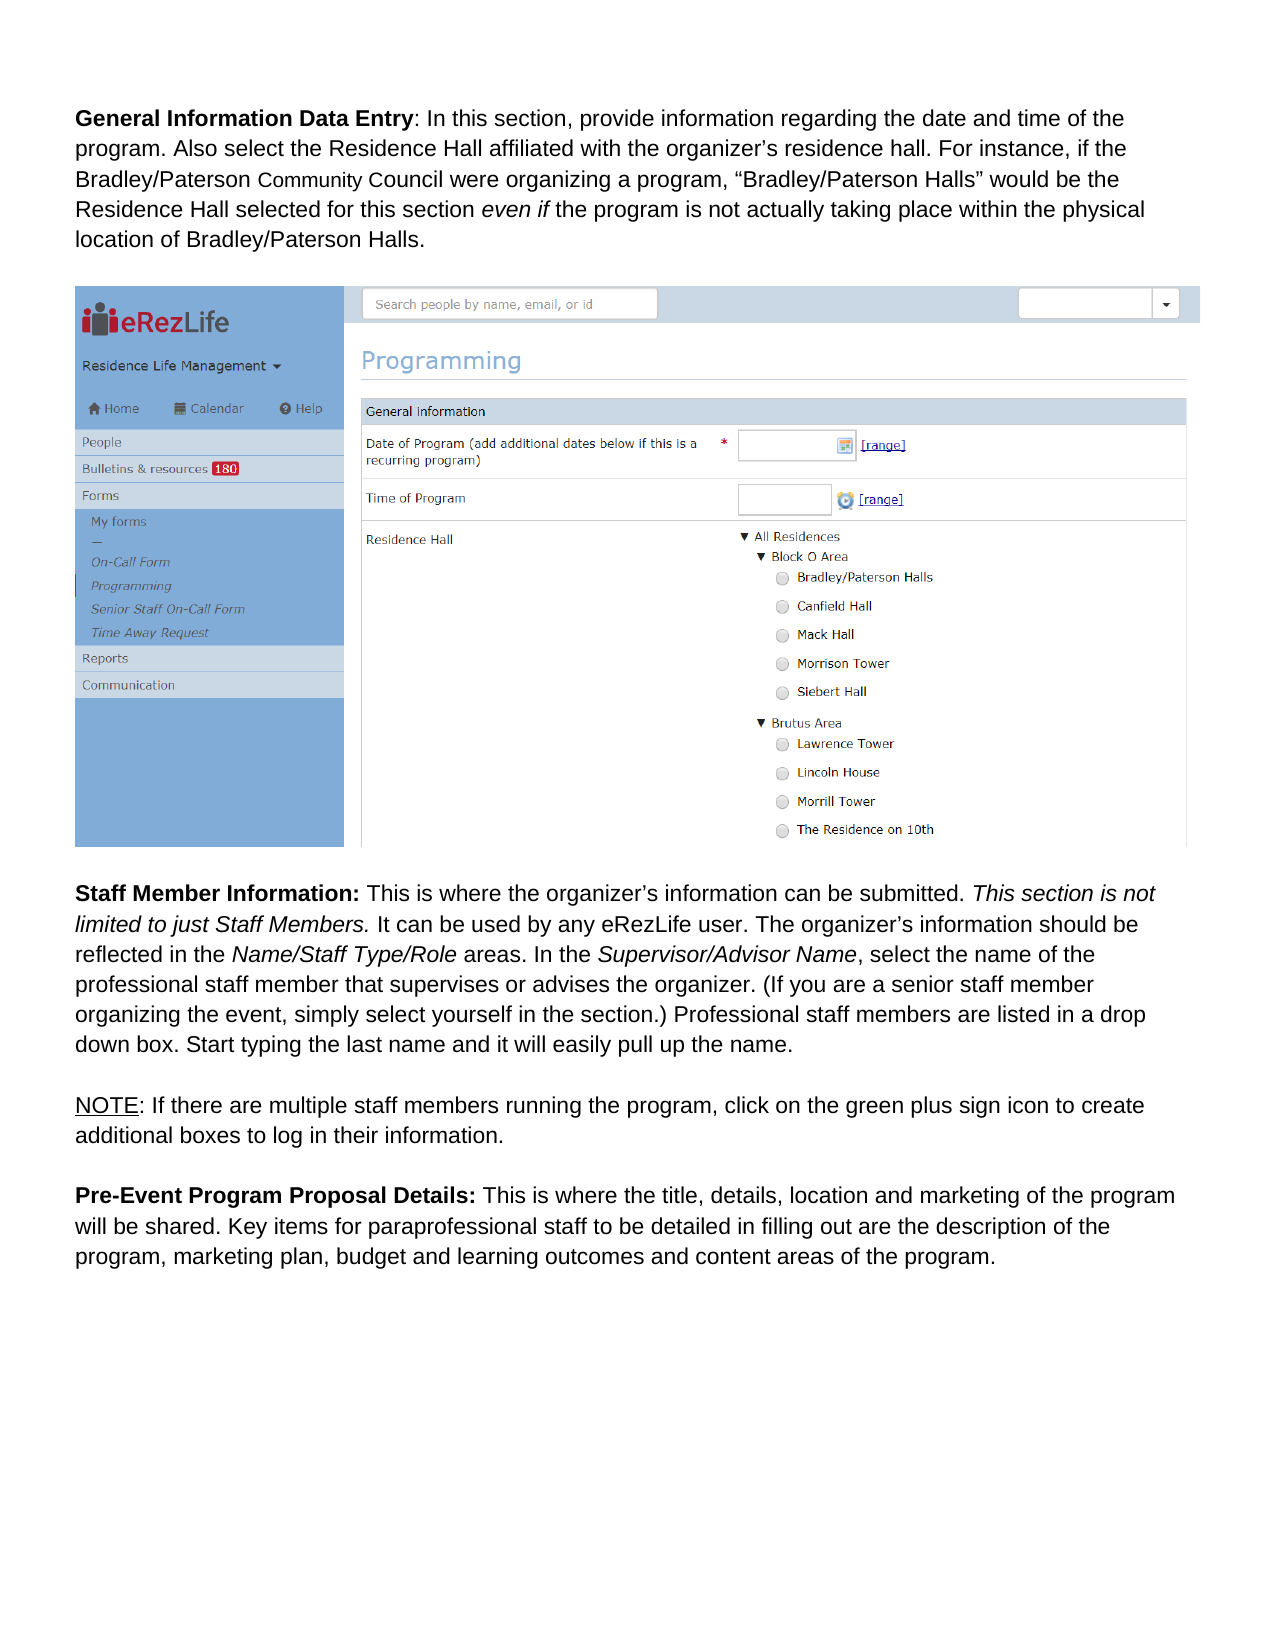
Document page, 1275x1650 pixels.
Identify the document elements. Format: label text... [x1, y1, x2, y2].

picture [75, 286, 1200, 847]
text Staff Member Information: This is where the organizer’s information can be submitted. This section is not limited to just Staff Members. It can be used by any eRezLife user. The organizer’s information should be reflected in the Name/Staff Type/Role areas. In the Supervisor/Advisor Name, select the name of the professional staff member that supervises or advises the organizer. (If you are a senior staff member organizing the event, simply select yourself in the section.) Professional staff members are listed in a drop down box. Start typing the last name and it will easily pull up the name. [75, 880, 1200, 1058]
text General Information Data Entry: In this section, provide information regarding the date and time of the program. Also select the Residence Hall affiliated with the organizer’s residence hall. For instance, if the Bradley/Paterson Community Council were organizing a program, “Bradley/Paterson Halls” would be the Residence Hall selected for this section even if the program is not actually taking place within the physical location of Bradley/Paterson Halls. [75, 105, 1200, 252]
text NOTE: If there are multiple staff members running the program, click on the green plus sign icon to create additional boxes to log in their information. [75, 1092, 1200, 1148]
text Pre-Event Program Proposal Details: This is where the title, details, location and marketing of the program will be shared. Key items for paraprofessional staff to be detailed in filling out are the description of the program, marketing plan, budget and learning outcomes and content areas of the program. [75, 1182, 1200, 1269]
